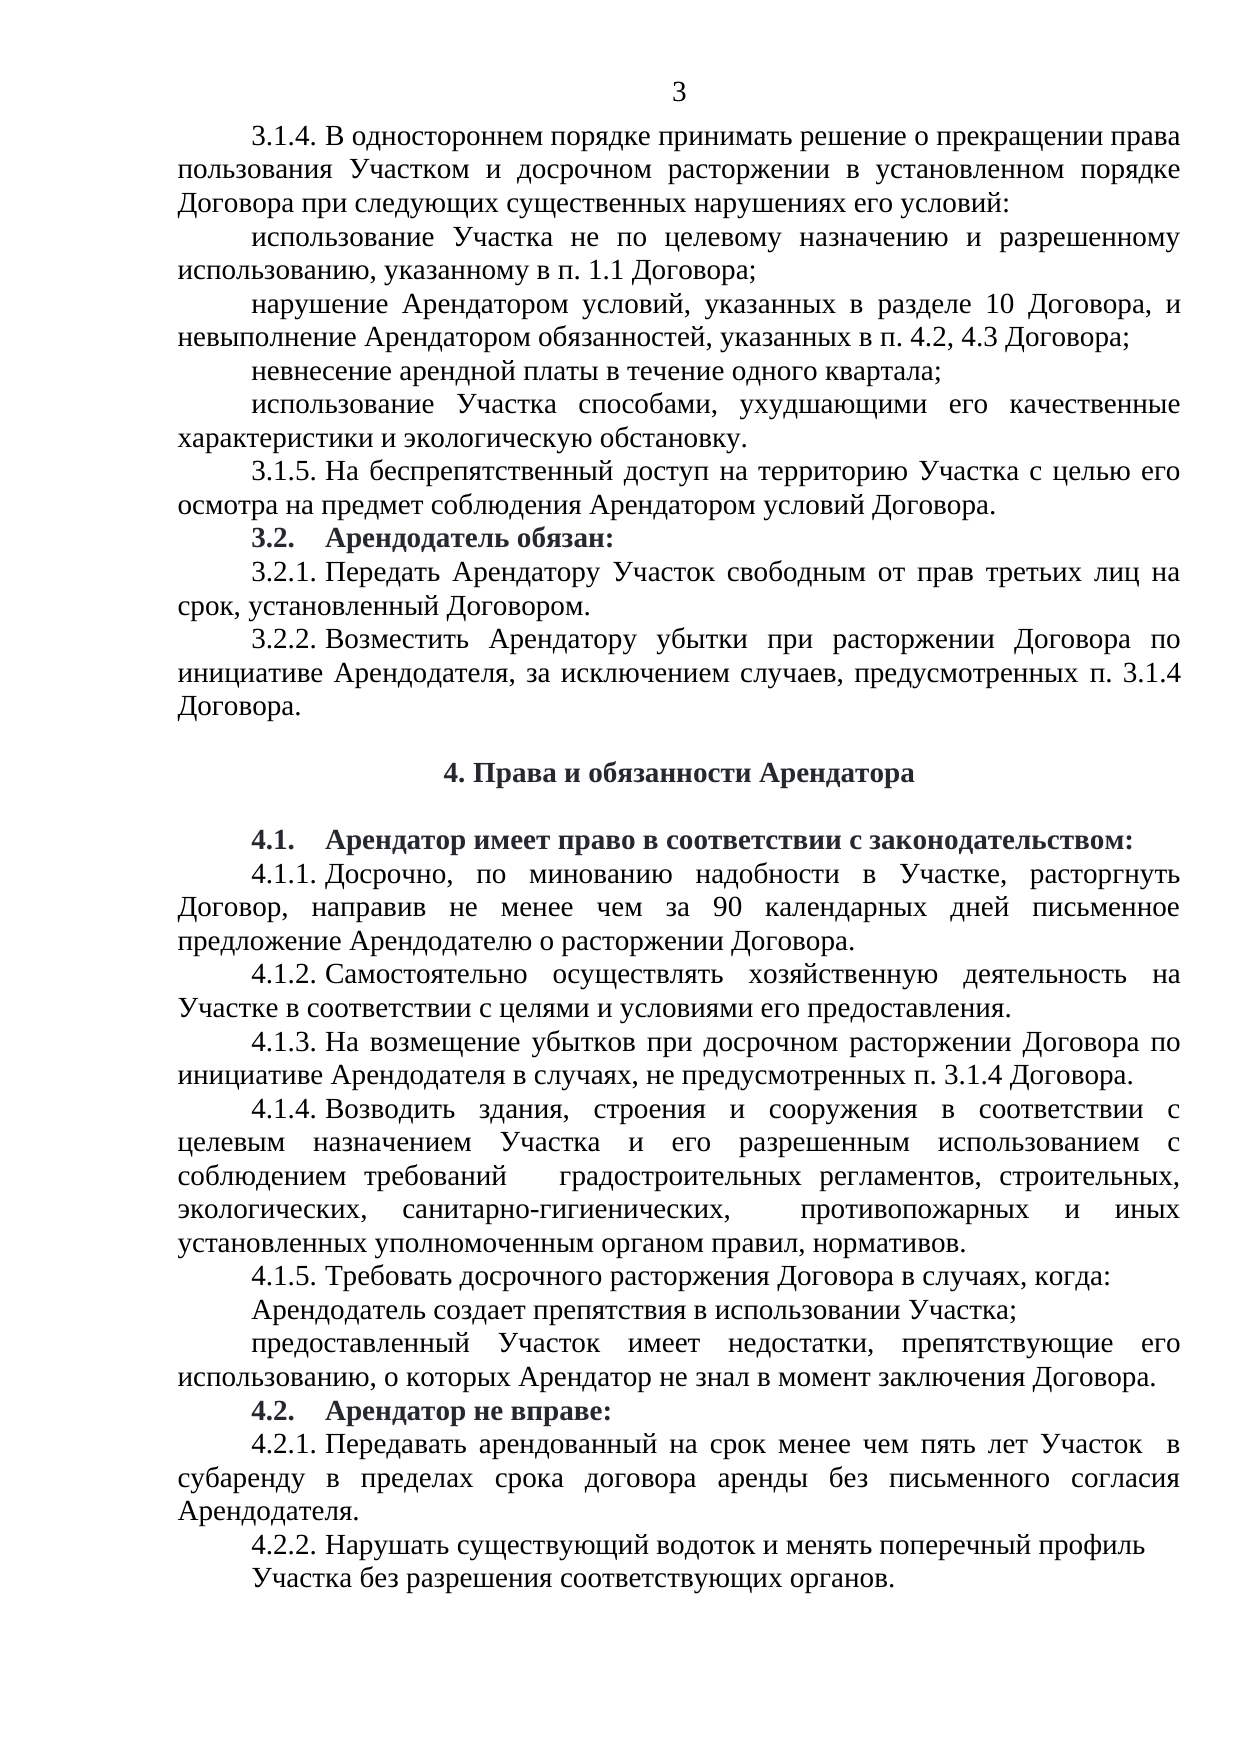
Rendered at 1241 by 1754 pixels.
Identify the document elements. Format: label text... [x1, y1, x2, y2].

text 4.1.5. Требовать досрочного расторжения Договора в случаях, когда: [177, 1258, 1181, 1292]
text использование Участка не по целевому назначению и разрешенному использованию, указанному в п. 1.1 Договора; [177, 219, 1181, 286]
text 4.2.2. Нарушать существующий водоток и менять поперечный профиль [177, 1527, 1181, 1560]
text 4.1.2. Самостоятельно осуществлять хозяйственную деятельность на Участке в соответствии с целями и условиями его предоставления. [177, 957, 1181, 1024]
text 3.1.4. В одностороннем порядке принимать решение о прекращении права пользования Участком и досрочном расторжении в установленном порядке Договора при следующих существенных нарушениях его условий: [177, 118, 1181, 219]
text нарушение Арендатором условий, указанных в разделе 10 Договора, и невыполнение Арендатором обязанностей, указанных в п. 4.2, 4.3 Договора; [177, 286, 1181, 353]
text 4.1. Арендатор имеет право в соответствии с законодательством: [177, 822, 1181, 856]
text 4.1.4. Возводить здания, строения и сооружения в соответствии с целевым назначением Участка и его разрешенным использованием с соблюдением требований градостроительных регламентов, строительных, экологических, санитарно-гигиенических, противопожарных и иных установленных уполномоченным органом правил, нормативов. [177, 1091, 1181, 1258]
text предоставленный Участок имеет недостатки, препятствующие его использованию, о которых Арендатор не знал в момент заключения Договора. [177, 1326, 1181, 1393]
text 3.2. Арендодатель обязан: [177, 521, 1181, 554]
text 4.1.3. На возмещение убытков при досрочном расторжении Договора по инициативе Арендодателя в случаях, не предусмотренных п. 3.1.4 Договора. [177, 1024, 1181, 1091]
text Арендодатель создает препятствия в использовании Участка; [177, 1292, 1181, 1326]
list Права и обязанности Арендатора [177, 755, 1181, 789]
text 4.1.1. Досрочно, по минованию надобности в Участке, расторгнуть Договор, направив не менее чем за 90 календарных дней письменное предложение Арендодателю о расторжении Договора. [177, 856, 1181, 957]
text 3.2.2. Возместить Арендатору убытки при расторжении Договора по инициативе Арендодателя, за исключением случаев, предусмотренных п. 3.1.4 Договора. [177, 621, 1181, 722]
text невнесение арендной платы в течение одного квартала; [177, 353, 1181, 386]
text использование Участка способами, ухудшающими его качественные характеристики и экологическую обстановку. [177, 386, 1181, 453]
text 4.2.1. Передавать арендованный на срок менее чем пять лет Участок в субаренду в пределах срока договора аренды без письменного согласия Арендодателя. [177, 1426, 1181, 1527]
text Участка без разрешения соответствующих органов. [177, 1560, 1181, 1594]
text 4.2. Арендатор не вправе: [177, 1393, 1181, 1426]
text 3.1.5. На беспрепятственный доступ на территорию Участка с целью его осмотра на предмет соблюдения Арендатором условий Договора. [177, 453, 1181, 521]
text 3.2.1. Передать Арендатору Участок свободным от прав третьих лиц на срок, установленный Договором. [177, 554, 1181, 621]
